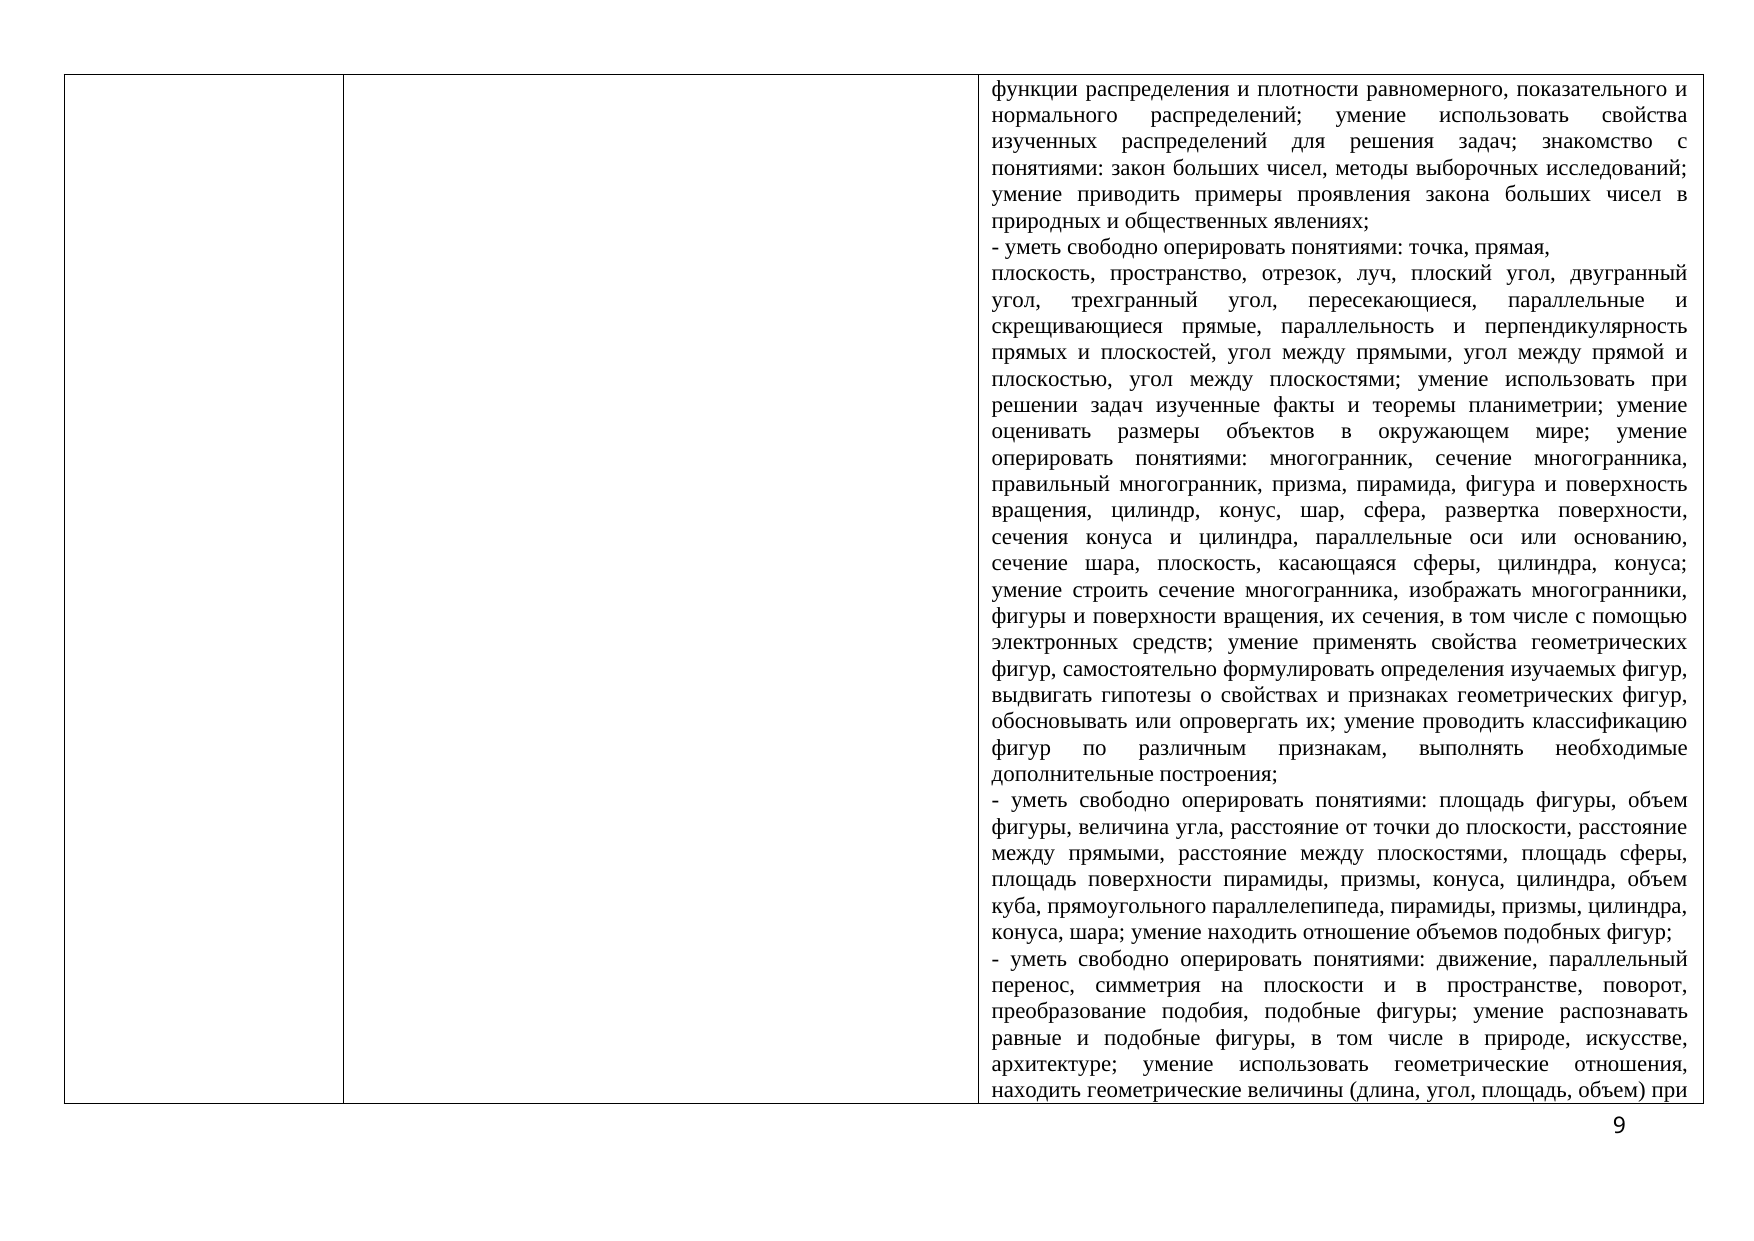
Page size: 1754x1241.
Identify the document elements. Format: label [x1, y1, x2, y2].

table_cell [344, 75, 978, 1103]
table_cell [979, 75, 1703, 1103]
table_cell [65, 75, 343, 1103]
